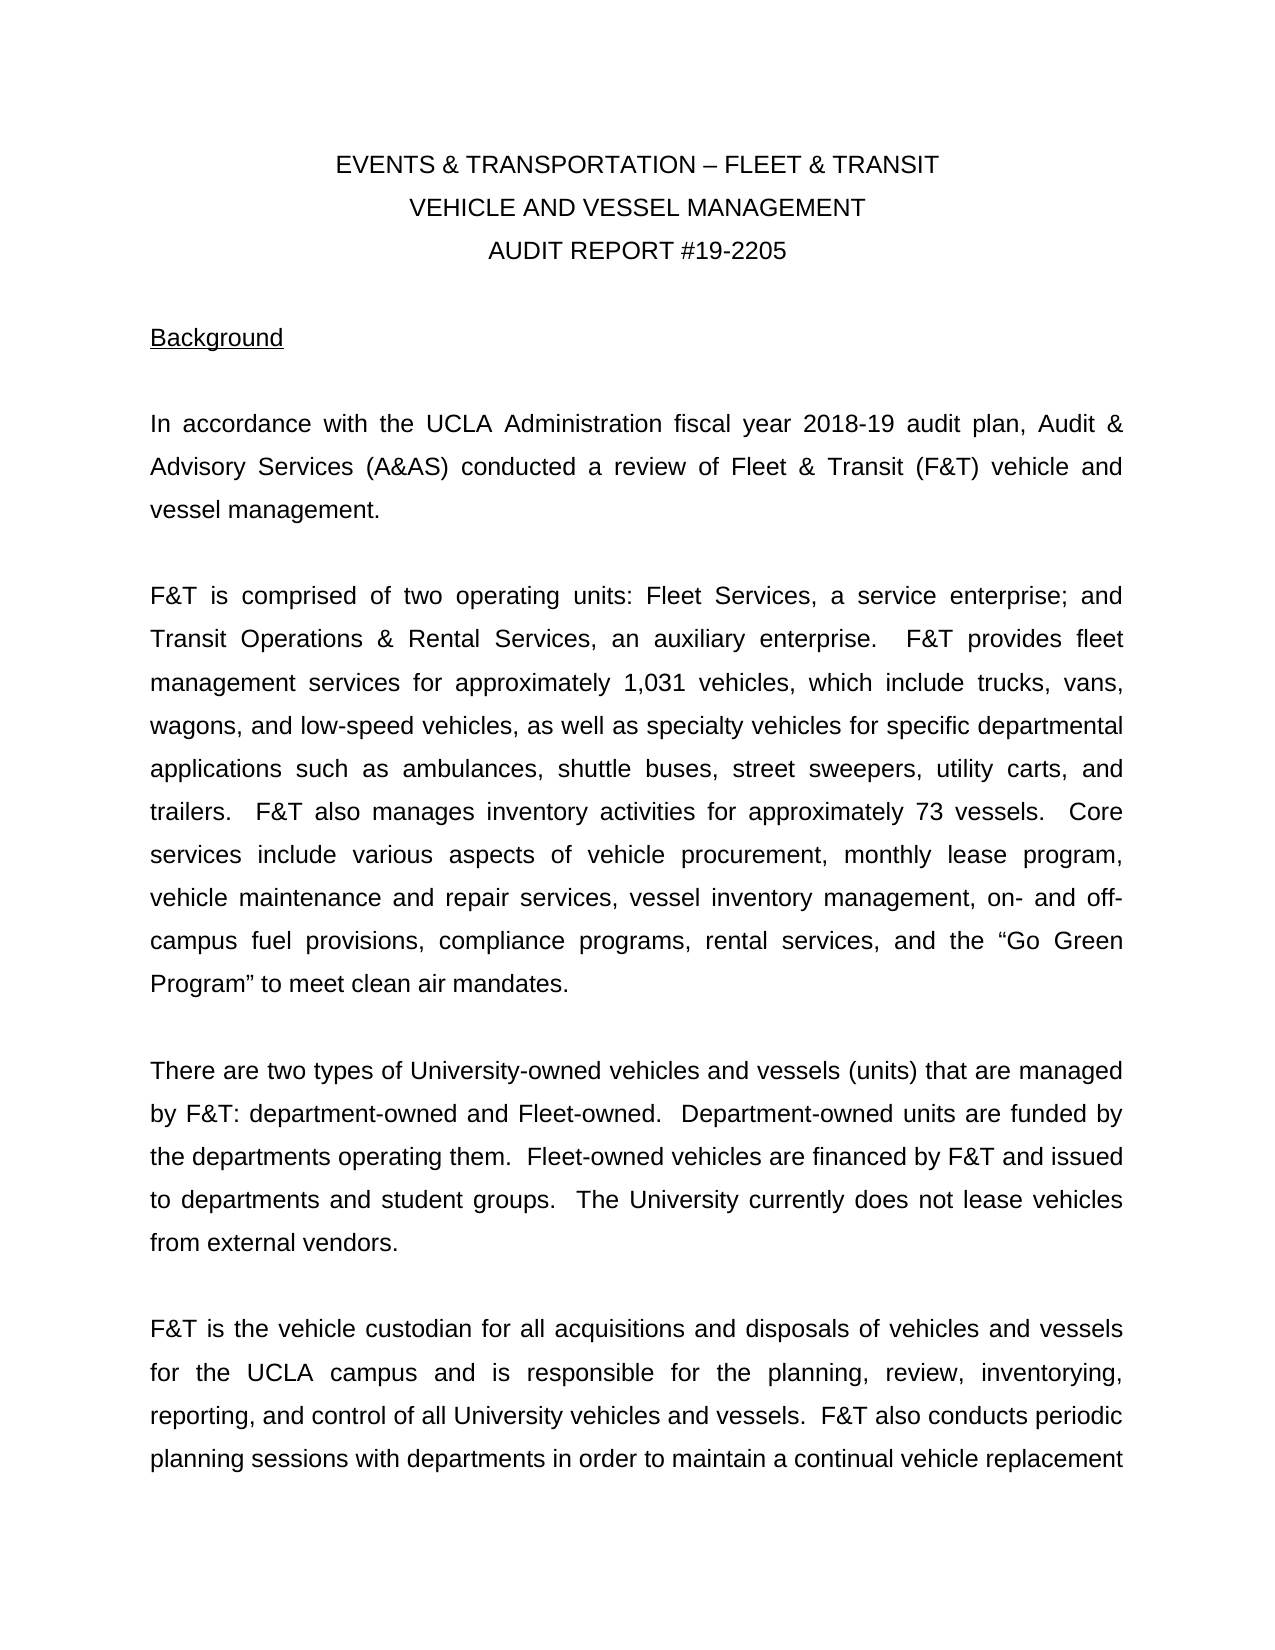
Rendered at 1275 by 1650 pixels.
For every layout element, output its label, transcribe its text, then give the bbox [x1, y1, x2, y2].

title VEHICLE AND VESSEL MANAGEMENT [150, 193, 1125, 222]
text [150, 1314, 1125, 1472]
title AUDIT REPORT #19-2205 [150, 236, 1125, 265]
text In accordance with the UCLA Administration fiscal year 2018-19 audit plan, Audit & Advisory Services (A&AS) conducted a review of Fleet & Transit (F&T) vehicle and vessel management. [150, 409, 1125, 524]
text There are two types of University-owned vehicles and vessels (units) that are managed by F&T: department-owned and Fleet-owned. Department-owned units are funded by the departments operating them. Fleet-owned vehicles are financed by F&T and issued to departments and student groups. The University currently does not lease vehicles from external vendors. [150, 1056, 1125, 1257]
subtitle Background [150, 322, 1125, 351]
title EVENTS & TRANSPORTATION – FLEET & TRANSIT [150, 150, 1125, 179]
text F&T is comprised of two operating units: Fleet Services, a service enterprise; and Transit Operations & Rental Services, an auxiliary enterprise. F&T provides fleet management services for approximately 1,031 vehicles, which include trucks, vans, wagons, and low-speed vehicles, as well as specialty vehicles for specific departmental applications such as ambulances, shuttle buses, street sweepers, utility carts, and trailers. F&T also manages inventory activities for approximately 73 vessels. Core services include various aspects of vehicle procurement, monthly lease program, vehicle maintenance and repair services, vessel inventory management, on- and off- campus fuel provisions, compliance programs, rental services, and the “Go Green Program” to meet clean air mandates. [150, 581, 1125, 998]
